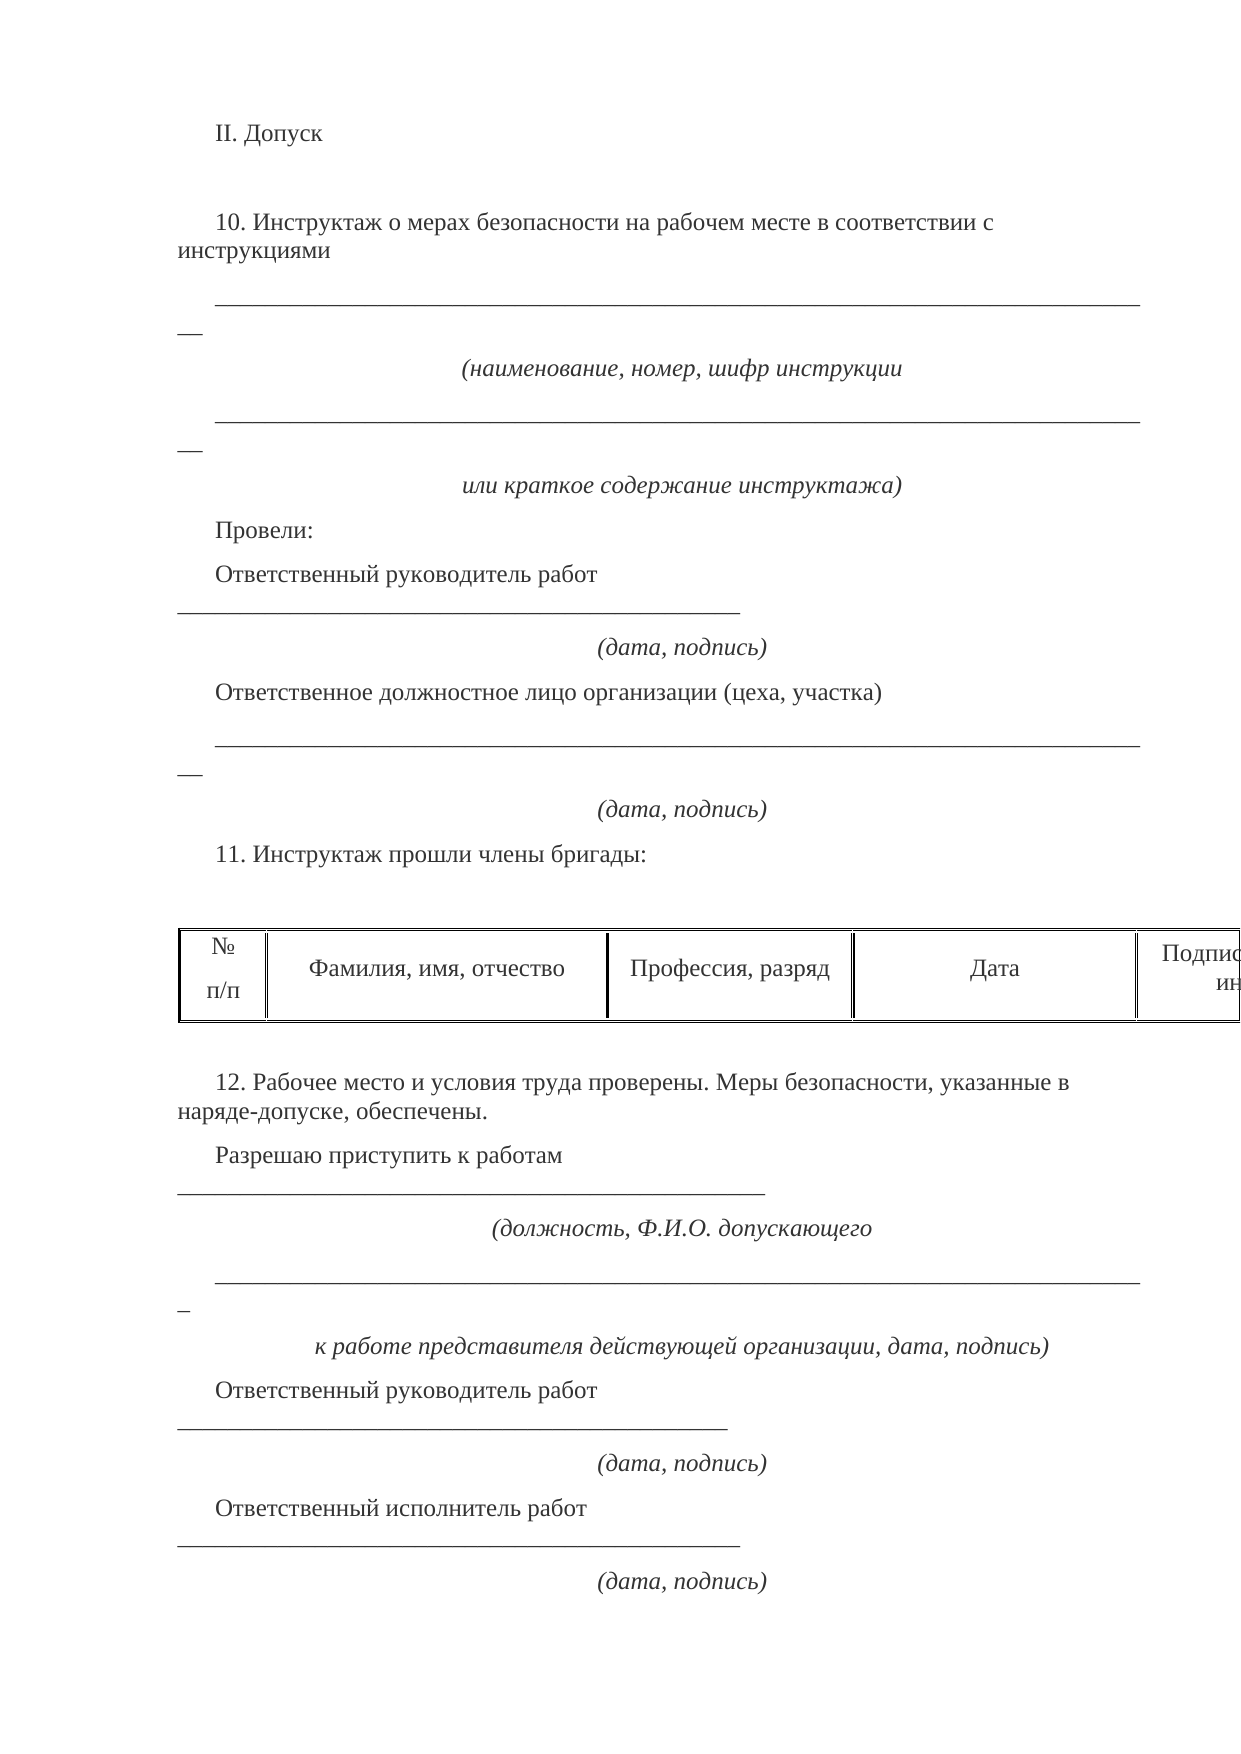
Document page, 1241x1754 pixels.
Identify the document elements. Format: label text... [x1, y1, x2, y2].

table_header № п/п [181, 931, 267, 1019]
table_header Подпись прошедшего инструктаж [1137, 931, 1239, 1019]
table_header Профессия, разряд [607, 929, 853, 1019]
text (должность, Ф.И.О. допускающего [177, 1213, 1152, 1242]
text 10. Инструктаж о мерах безопасности на рабочем месте в соответствии с инструкциями [177, 207, 1152, 264]
text II. Допуск [177, 118, 1152, 147]
text Разрешаю приступить к работам _______________________________________________ [177, 1140, 1152, 1198]
text ____________________________________________________________________________ [177, 721, 1152, 779]
table_header Фамилия, имя, отчество [267, 931, 607, 1019]
text (дата, подпись) [177, 794, 1152, 823]
text (дата, подпись) [177, 1448, 1152, 1477]
text ___________________________________________________________________________ [177, 1258, 1152, 1315]
text (дата, подпись) [177, 1566, 1152, 1594]
text (наименование, номер, шифр инструкции [177, 353, 1152, 382]
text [177, 280, 1152, 337]
text (дата, подпись) [177, 632, 1152, 661]
text Ответственное должностное лицо организации (цеха, участка) [177, 677, 1152, 706]
table_header Дата [853, 931, 1137, 1019]
text Провели: [177, 515, 1152, 544]
text 11. Инструктаж прошли члены бригады: [177, 839, 1152, 867]
text Ответственный руководитель работ ____________________________________________ [177, 1375, 1152, 1433]
text к работе представителя действующей организации, дата, подпись) [177, 1331, 1152, 1359]
text или краткое содержание инструктажа) [177, 471, 1152, 499]
text ____________________________________________________________________________ [177, 397, 1152, 455]
text Ответственный руководитель работ _____________________________________________ [177, 559, 1152, 617]
text 12. Рабочее место и условия труда проверены. Меры безопасности, указанные в наряде-допуске, обеспечены. [177, 1067, 1152, 1124]
text Ответственный исполнитель работ _____________________________________________ [177, 1493, 1152, 1550]
